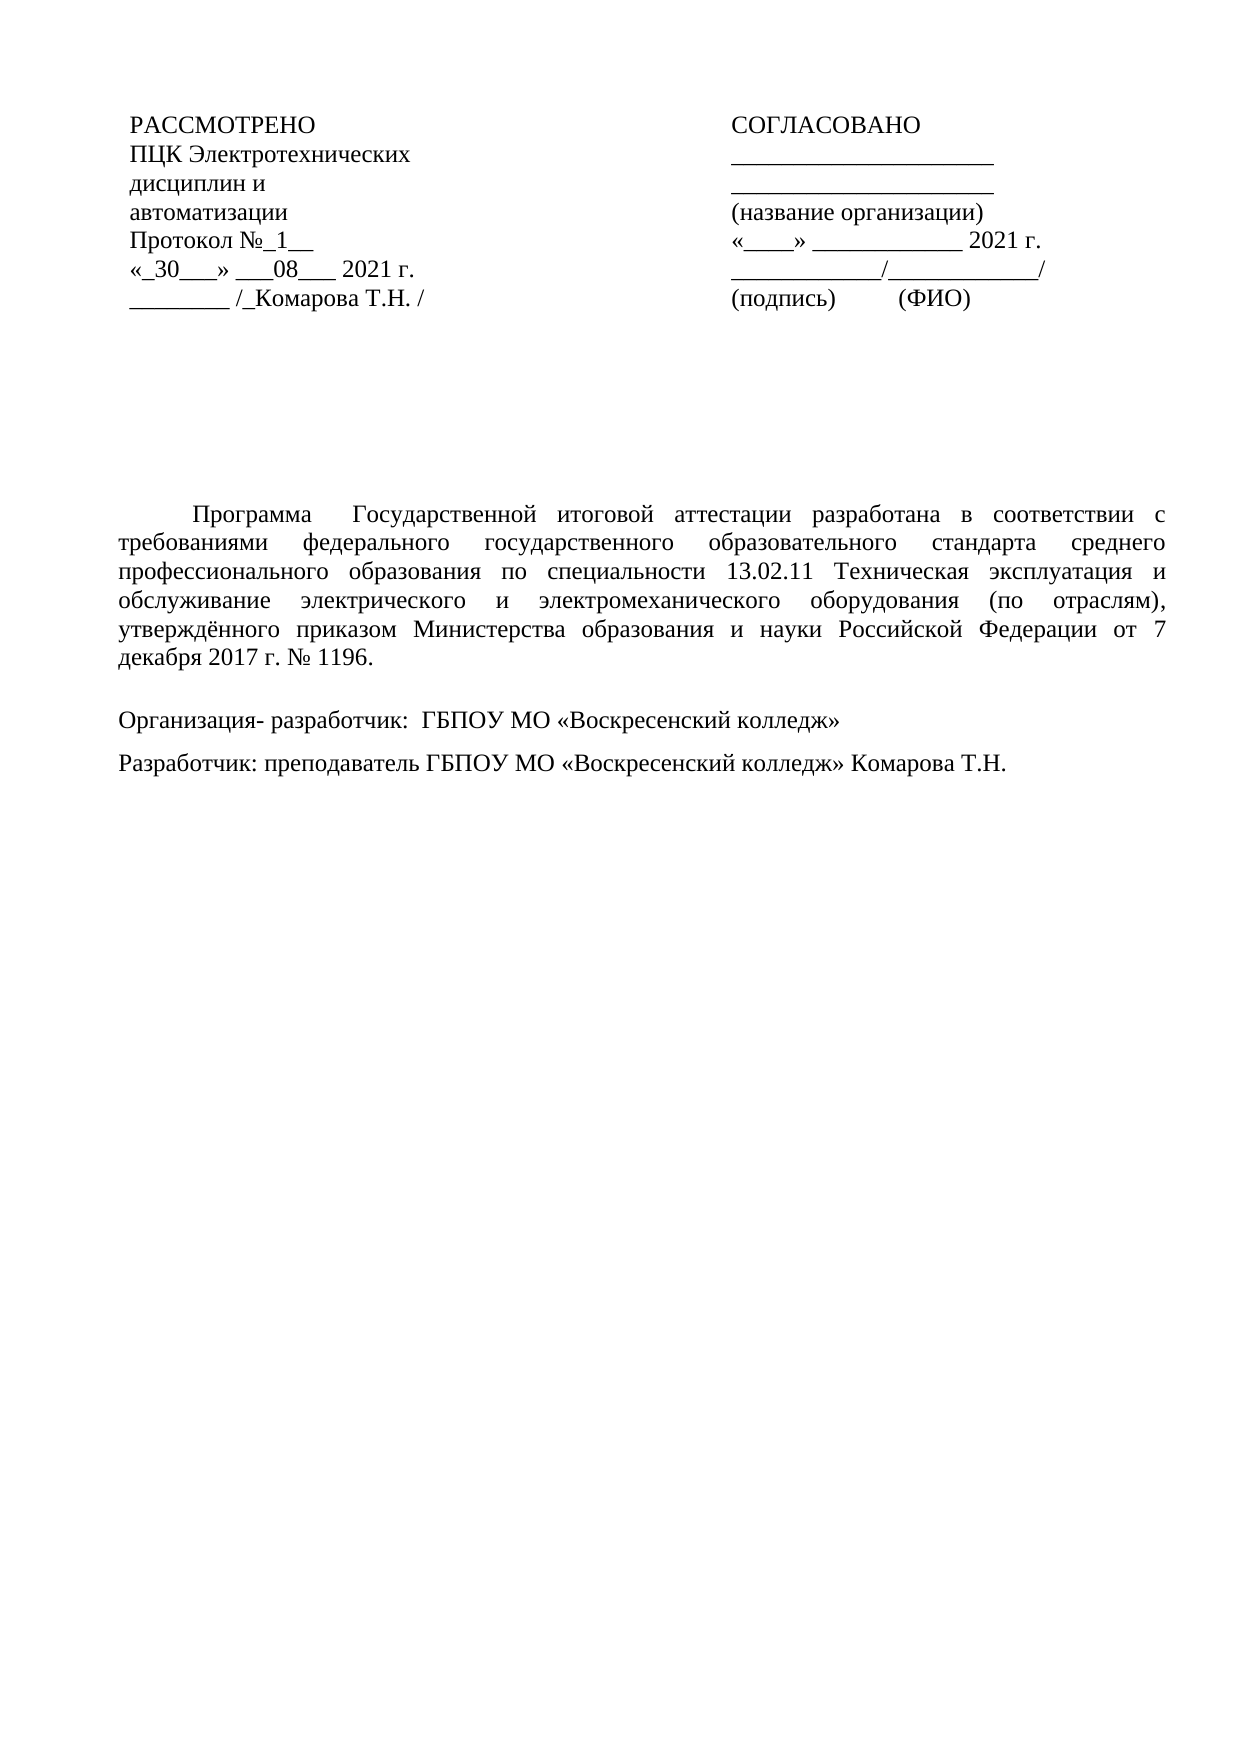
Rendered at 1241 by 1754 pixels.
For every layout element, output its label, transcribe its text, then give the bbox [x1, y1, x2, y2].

table_header РАССМОТРЕНО ПЦК Электротехнических дисциплин и автоматизации Протокол №_1__ «_30___» ___08___ 2021 г. ________ /_Комарова Т.Н. / [118, 111, 720, 398]
text Организация- разработчик: ГБПОУ МО «Воскресенский колледж» [118, 705, 1166, 733]
text Разработчик: преподаватель ГБПОУ МО «Воскресенский колледж» Комарова Т.Н. [118, 748, 1166, 777]
table_header СОГЛАСОВАНО _____________________ _____________________ (название организации) «____» ____________ 2021 г. ____________/____________/ (подпись) (ФИО) [720, 111, 1144, 398]
text Программа Государственной итоговой аттестации разработана в соответствии с требованиями федерального государственного образовательного стандарта среднего профессионального образования по специальности 13.02.11 Техническая эксплуатация и обслуживание электрического и электромеханического оборудования (по отраслям), утверждённого приказом Министерства образования и науки Российской Федерации от 7 декабря 2017 г. № 1196. [118, 499, 1166, 671]
